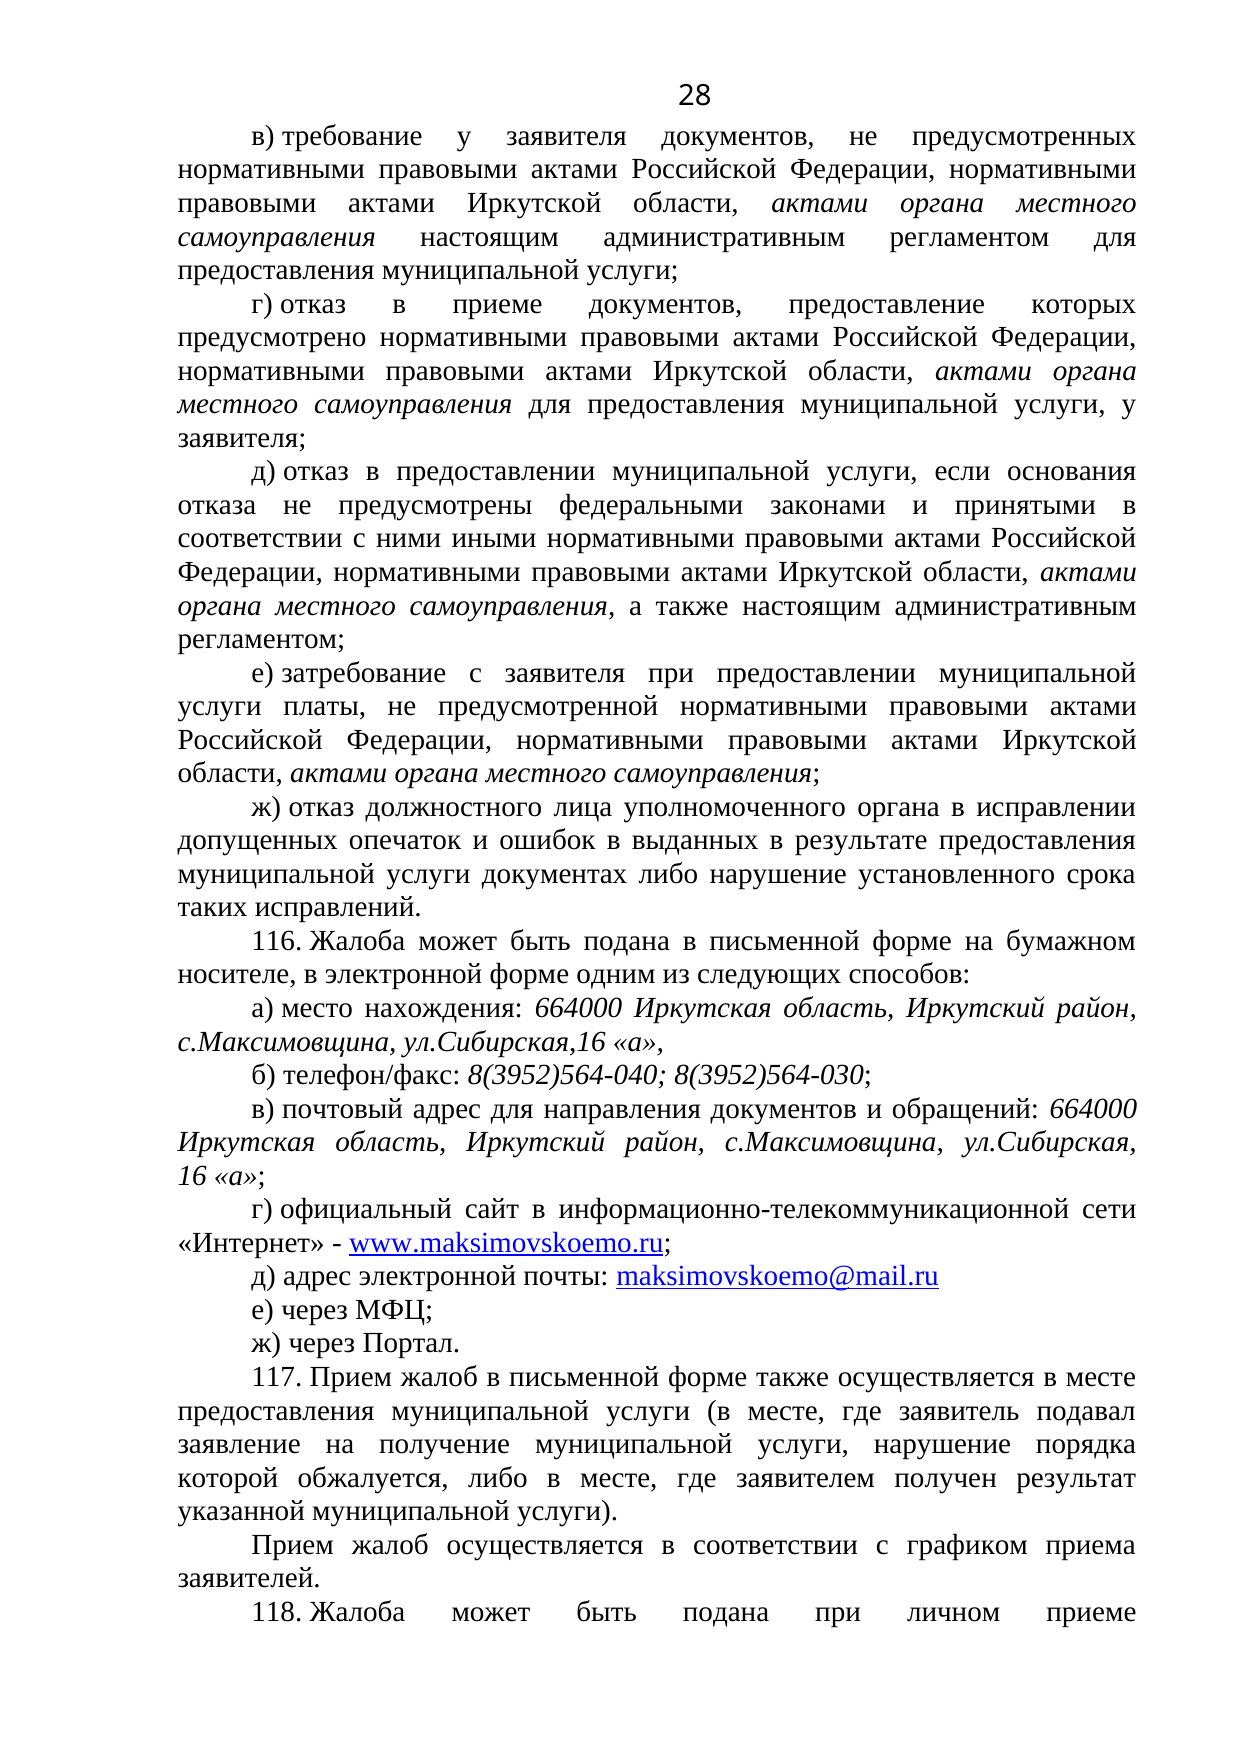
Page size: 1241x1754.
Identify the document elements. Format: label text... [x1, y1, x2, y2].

text г) официальный сайт в информационно-телекоммуникационной сети «Интернет» - www.maksimovskoemo.ru; [177, 1191, 1137, 1258]
text 117. Прием жалоб в письменной форме также осуществляется в месте предоставления муниципальной услуги (в месте, где заявитель подавал заявление на получение муниципальной услуги, нарушение порядка которой обжалуется, либо в месте, где заявителем получен результат указанной муниципальной услуги). [177, 1359, 1137, 1527]
text в) требование у заявителя документов, не предусмотренных нормативными правовыми актами Российской Федерации, нормативными правовыми актами Иркутской области, актами органа местного самоуправления настоящим административным регламентом для предоставления муниципальной услуги; [177, 118, 1137, 286]
text г) отказ в приеме документов, предоставление которых предусмотрено нормативными правовыми актами Российской Федерации, нормативными правовыми актами Иркутской области, актами органа местного самоуправления для предоставления муниципальной услуги, у заявителя; [177, 286, 1137, 453]
text а) место нахождения: 664000 Иркутская область, Иркутский район, с.Максимовщина, ул.Сибирская,16 «а», [177, 990, 1137, 1057]
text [177, 1594, 1137, 1627]
text Прием жалоб осуществляется в соответствии с графиком приема заявителей. [177, 1527, 1137, 1594]
text ж) через Портал. [177, 1326, 1137, 1359]
text д) отказ в предоставлении муниципальной услуги, если основания отказа не предусмотрены федеральными законами и принятыми в соответствии с ними иными нормативными правовыми актами Российской Федерации, нормативными правовыми актами Иркутской области, актами органа местного самоуправления, а также настоящим административным регламентом; [177, 453, 1137, 655]
text е) через МФЦ; [177, 1292, 1137, 1326]
text д) адрес электронной почты: maksimovskoemo@mail.ru [177, 1258, 1137, 1292]
text 116. Жалоба может быть подана в письменной форме на бумажном носителе, в электронной форме одним из следующих способов: [177, 923, 1137, 990]
text в) почтовый адрес для направления документов и обращений: 664000 Иркутская область, Иркутский район, с.Максимовщина, ул.Сибирская, 16 «а»; [177, 1091, 1137, 1191]
text е) затребование с заявителя при предоставлении муниципальной услуги платы, не предусмотренной нормативными правовыми актами Российской Федерации, нормативными правовыми актами Иркутской области, актами органа местного самоуправления; [177, 655, 1137, 789]
text ж) отказ должностного лица уполномоченного органа в исправлении допущенных опечаток и ошибок в выданных в результате предоставления муниципальной услуги документах либо нарушение установленного срока таких исправлений. [177, 789, 1137, 923]
text б) телефон/факс: 8(3952)564-040; 8(3952)564-030; [177, 1057, 1137, 1091]
